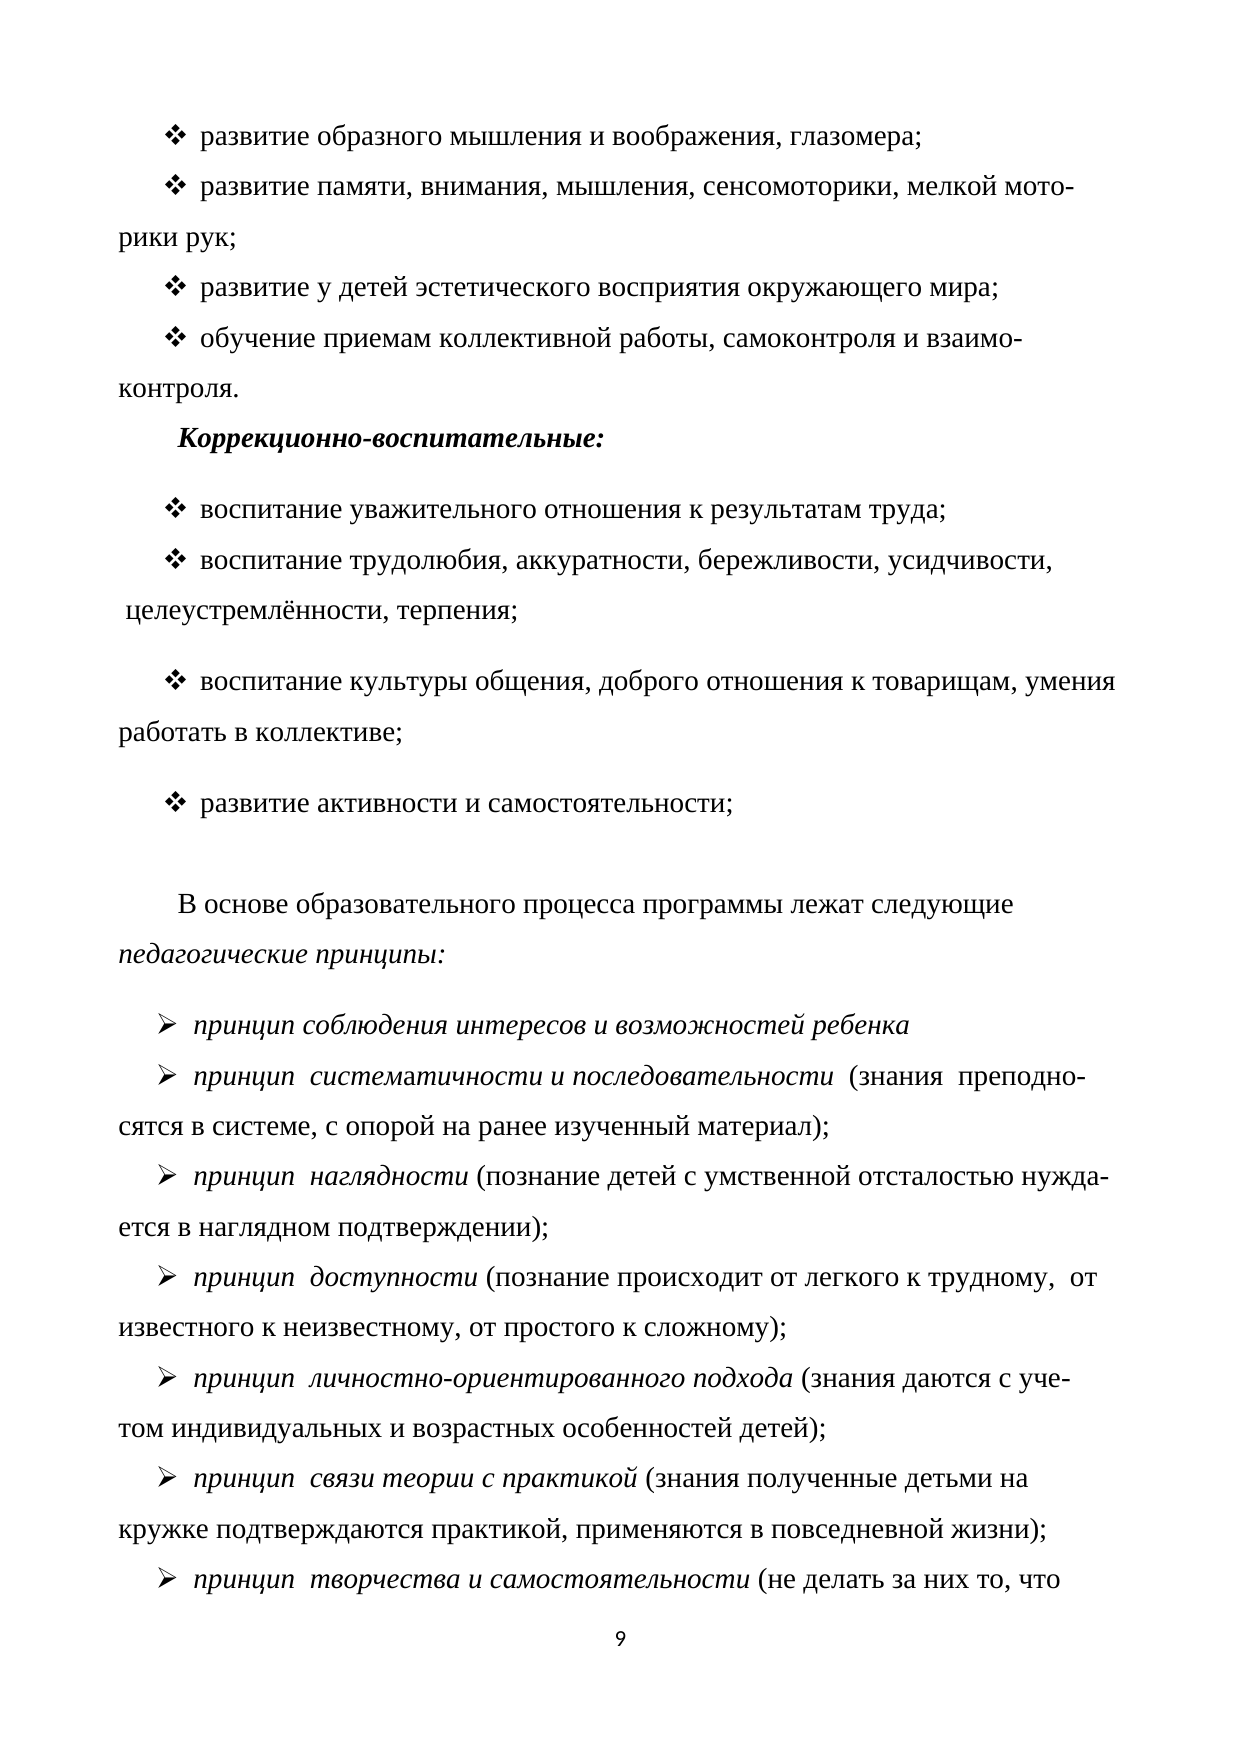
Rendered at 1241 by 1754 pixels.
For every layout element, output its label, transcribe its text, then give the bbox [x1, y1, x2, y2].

text В основе образовательного процесса программы лежат следующие педагогические принципы: [118, 886, 1122, 970]
text кружке подтверждаются практикой, применяются в повседневной жизни); [118, 1511, 1122, 1544]
list принцип связи теории с практикой (знания полученные детьми на [156, 1461, 1122, 1494]
text ется в наглядном подтверждении); [118, 1209, 1122, 1242]
list развитие образного мышления и воображения, глазомера; [162, 118, 1122, 152]
text целеустремлённости, терпения; [118, 592, 1122, 626]
list принцип творчества и самостоятельности (не делать за них то, что [156, 1561, 1122, 1595]
list обучение приемам коллективной работы, самоконтроля и взаимо- [162, 320, 1122, 353]
list воспитание трудолюбия, аккуратности, бережливости, усидчивости, [162, 542, 1122, 576]
list принцип личностно-ориентированного подхода (знания даются с уче- [156, 1360, 1122, 1393]
text работать в коллективе; [118, 714, 1122, 747]
list развитие у детей эстетического восприятия окружающего мира; [162, 269, 1122, 303]
list воспитание уважительного отношения к результатам труда; [162, 492, 1122, 525]
text контроля. [118, 370, 1122, 404]
list принцип систематичности и последовательности (знания преподно- [156, 1058, 1122, 1091]
text Коррекционно-воспитательные: [118, 420, 1122, 454]
text известного к неизвестному, от простого к сложному); [118, 1309, 1122, 1343]
list принцип доступности (познание происходит от легкого к трудному, от [156, 1259, 1122, 1293]
text рики рук; [118, 219, 1122, 252]
text том индивидуальных и возрастных особенностей детей); [118, 1410, 1122, 1444]
list воспитание культуры общения, доброго отношения к товарищам, умения [162, 663, 1122, 697]
list принцип наглядности (познание детей с умственной отсталостью нужда- [156, 1158, 1122, 1192]
list развитие активности и самостоятельности; [162, 785, 1122, 819]
list развитие памяти, внимания, мышления, сенсомоторики, мелкой мото- [162, 168, 1122, 202]
text сятся в системе, с опорой на ранее изученный материал); [118, 1108, 1122, 1142]
list принцип соблюдения интересов и возможностей ребенка [156, 1007, 1122, 1041]
